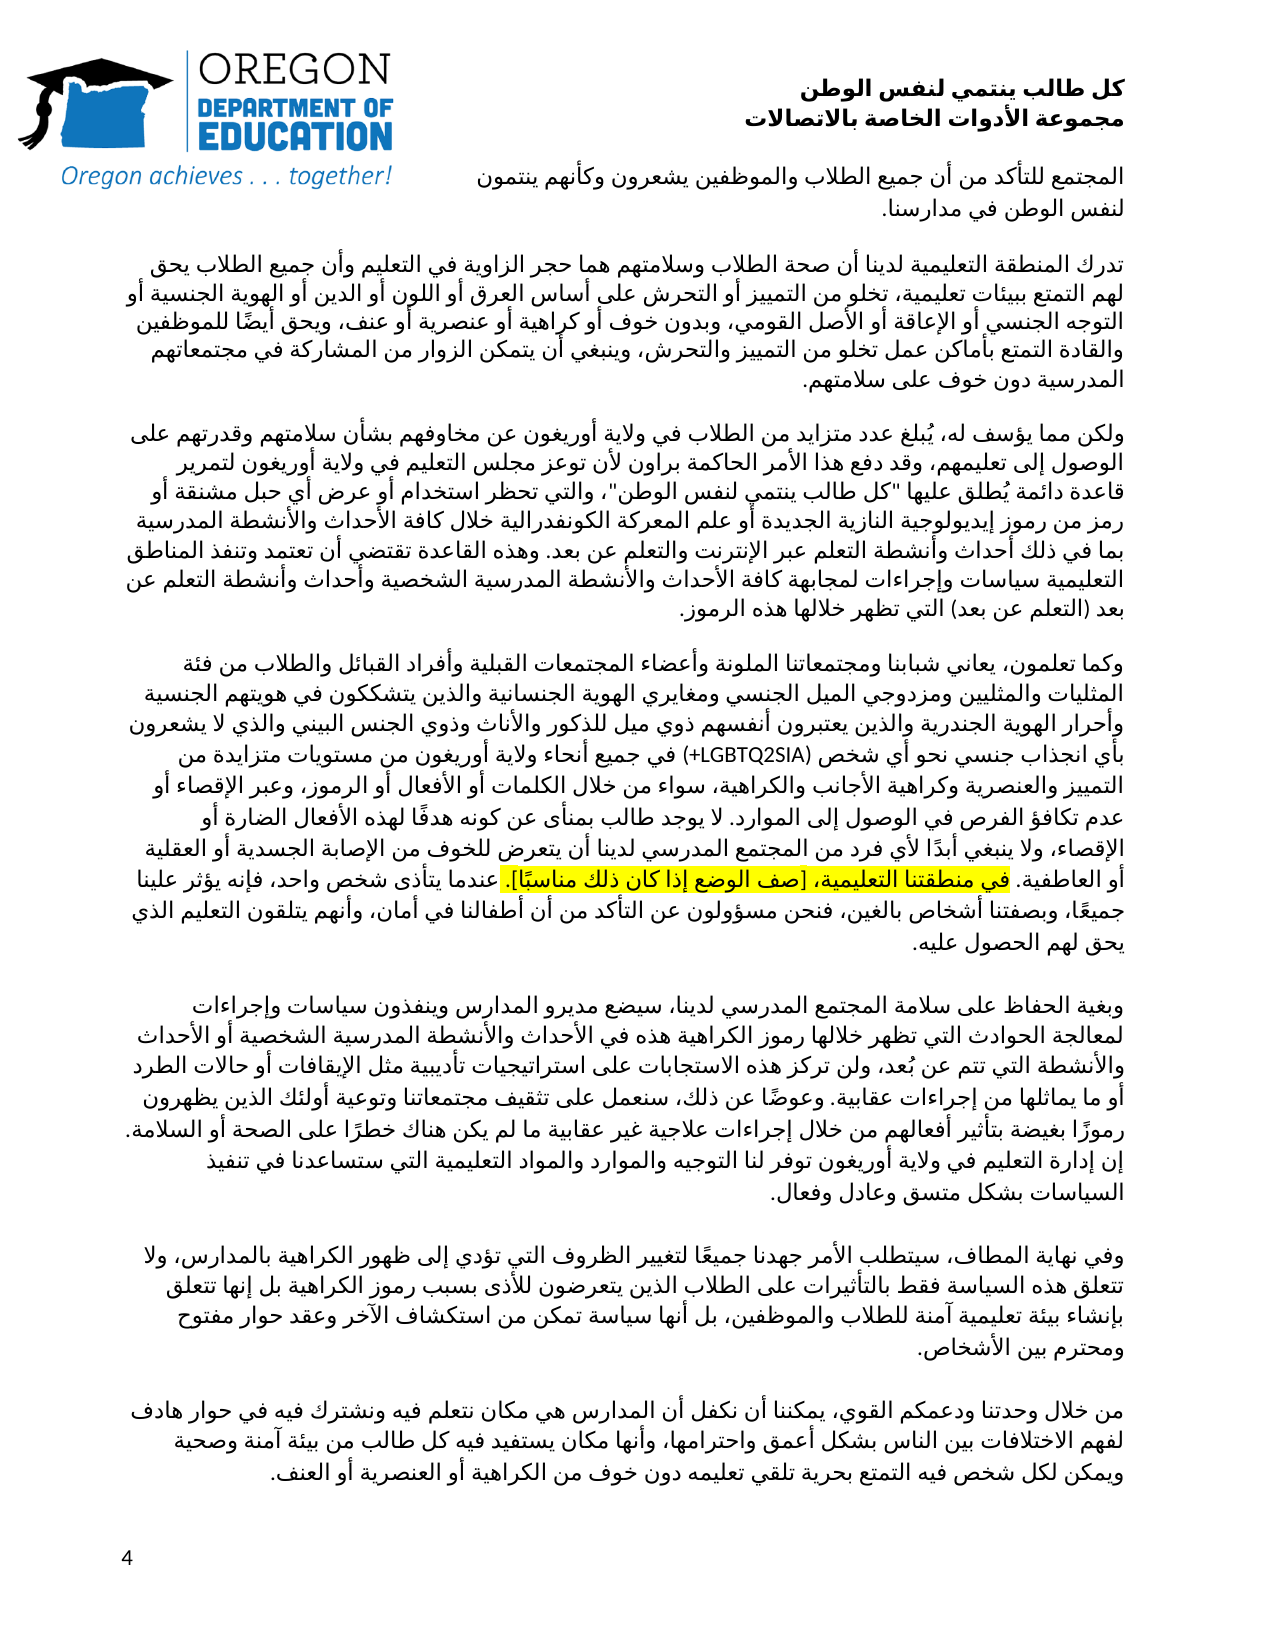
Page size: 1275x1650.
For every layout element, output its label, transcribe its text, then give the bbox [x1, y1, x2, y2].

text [121, 163, 1125, 222]
text تدرك المنطقة التعليمية لدينا أن صحة الطلاب وسلامتهم هما حجر الزاوية في التعليم وأن جميع الطلاب يحق لهم التمتع ببيئات تعليمية، تخلو من التمييز أو التحرش على أساس العرق أو اللون أو الدين أو الهوية الجنسية أو التوجه الجنسي أو الإعاقة أو الأصل القومي، وبدون خوف أو كراهية أو عنصرية أو عنف، ويحق أيضًا للموظفين والقادة التمتع بأماكن عمل تخلو من التمييز والتحرش، وينبغي أن يتمكن الزوار من المشاركة في مجتمعاتهم المدرسية دون خوف على سلامتهم. [121, 251, 1125, 393]
text وكما تعلمون، يعاني شبابنا ومجتمعاتنا الملونة وأعضاء المجتمعات القبلية وأفراد القبائل والطلاب من فئة المثليات والمثليين ومزدوجي الميل الجنسي ومغايري الهوية الجنسانية والذين يتشككون في هويتهم الجنسية وأحرار الهوية الجندرية والذين يعتبرون أنفسهم ذوي ميل للذكور والأناث وذوي الجنس البيني والذي لا يشعرون بأي انجذاب جنسي نحو أي شخص (LGBTQ2SIA+) في جميع أنحاء ولاية أوريغون من مستويات متزايدة من التمييز والعنصرية وكراهية الأجانب والكراهية، سواء من خلال الكلمات أو الأفعال أو الرموز، وعبر الإقصاء أو عدم تكافؤ الفرص في الوصول إلى الموارد. لا يوجد طالب بمنأى عن كونه هدفًا لهذه الأفعال الضارة أو الإقصاء، ولا ينبغي أبدًا لأي فرد من المجتمع المدرسي لدينا أن يتعرض للخوف من الإصابة الجسدية أو العقلية أو العاطفية. في منطقتنا التعليمية، [صف الوضع إذا كان ذلك مناسبًا]. عندما يتأذى شخص واحد، فإنه يؤثر علينا جميعًا، وبصفتنا أشخاص بالغين، فنحن مسؤولون عن التأكد من أن أطفالنا في أمان، وأنهم يتلقون التعليم الذي يحق لهم الحصول عليه. [121, 650, 1125, 956]
text ولكن مما يؤسف له، يُبلغ عدد متزايد من الطلاب في ولاية أوريغون عن مخاوفهم بشأن سلامتهم وقدرتهم على الوصول إلى تعليمهم، وقد دفع هذا الأمر الحاكمة براون لأن توعز مجلس التعليم في ولاية أوريغون لتمرير قاعدة دائمة يُطلق عليها "كل طالب ينتمي لنفس الوطن"، والتي تحظر استخدام أو عرض أي حبل مشنقة أو رمز من رموز إيديولوجية النازية الجديدة أو علم المعركة الكونفدرالية خلال كافة الأحداث والأنشطة المدرسية بما في ذلك أحداث وأنشطة التعلم عبر الإنترنت والتعلم عن بعد. وهذه القاعدة تقتضي أن تعتمد وتنفذ المناطق التعليمية سياسات وإجراءات لمجابهة كافة الأحداث والأنشطة المدرسية الشخصية وأحداث وأنشطة التعلم عن بعد (التعلم عن بعد) التي تظهر خلالها هذه الرموز. [121, 420, 1125, 622]
picture [17, 47, 416, 190]
text وفي نهاية المطاف، سيتطلب الأمر جهدنا جميعًا لتغيير الظروف التي تؤدي إلى ظهور الكراهية بالمدارس، ولا تتعلق هذه السياسة فقط بالتأثيرات على الطلاب الذين يتعرضون للأذى بسبب رموز الكراهية بل إنها تتعلق بإنشاء بيئة تعليمية آمنة للطلاب والموظفين، بل أنها سياسة تمكن من استكشاف الآخر وعقد حوار مفتوح ومحترم بين الأشخاص. [121, 1242, 1125, 1361]
text من خلال وحدتنا ودعمكم القوي، يمكننا أن نكفل أن المدارس هي مكان نتعلم فيه ونشترك فيه في حوار هادف لفهم الاختلافات بين الناس بشكل أعمق واحترامها، وأنها مكان يستفيد فيه كل طالب من بيئة آمنة وصحية ويمكن لكل شخص فيه التمتع بحرية تلقي تعليمه دون خوف من الكراهية أو العنصرية أو العنف. [121, 1397, 1125, 1486]
text وبغية الحفاظ على سلامة المجتمع المدرسي لدينا، سيضع مديرو المدارس وينفذون سياسات وإجراءات لمعالجة الحوادث التي تظهر خلالها رموز الكراهية هذه في الأحداث والأنشطة المدرسية الشخصية أو الأحداث والأنشطة التي تتم عن بُعد، ولن تركز هذه الاستجابات على استراتيجيات تأديبية مثل الإيقافات أو حالات الطرد أو ما يماثلها من إجراءات عقابية. وعوضًا عن ذلك، سنعمل على تثقيف مجتمعاتنا وتوعية أولئك الذين يظهرون رموزًا بغيضة بتأثير أفعالهم من خلال إجراءات علاجية غير عقابية ما لم يكن هناك خطرًا على الصحة أو السلامة. إن إدارة التعليم في ولاية أوريغون توفر لنا التوجيه والموارد والمواد التعليمية التي ستساعدنا في تنفيذ السياسات بشكل متسق وعادل وفعال. [121, 992, 1125, 1206]
